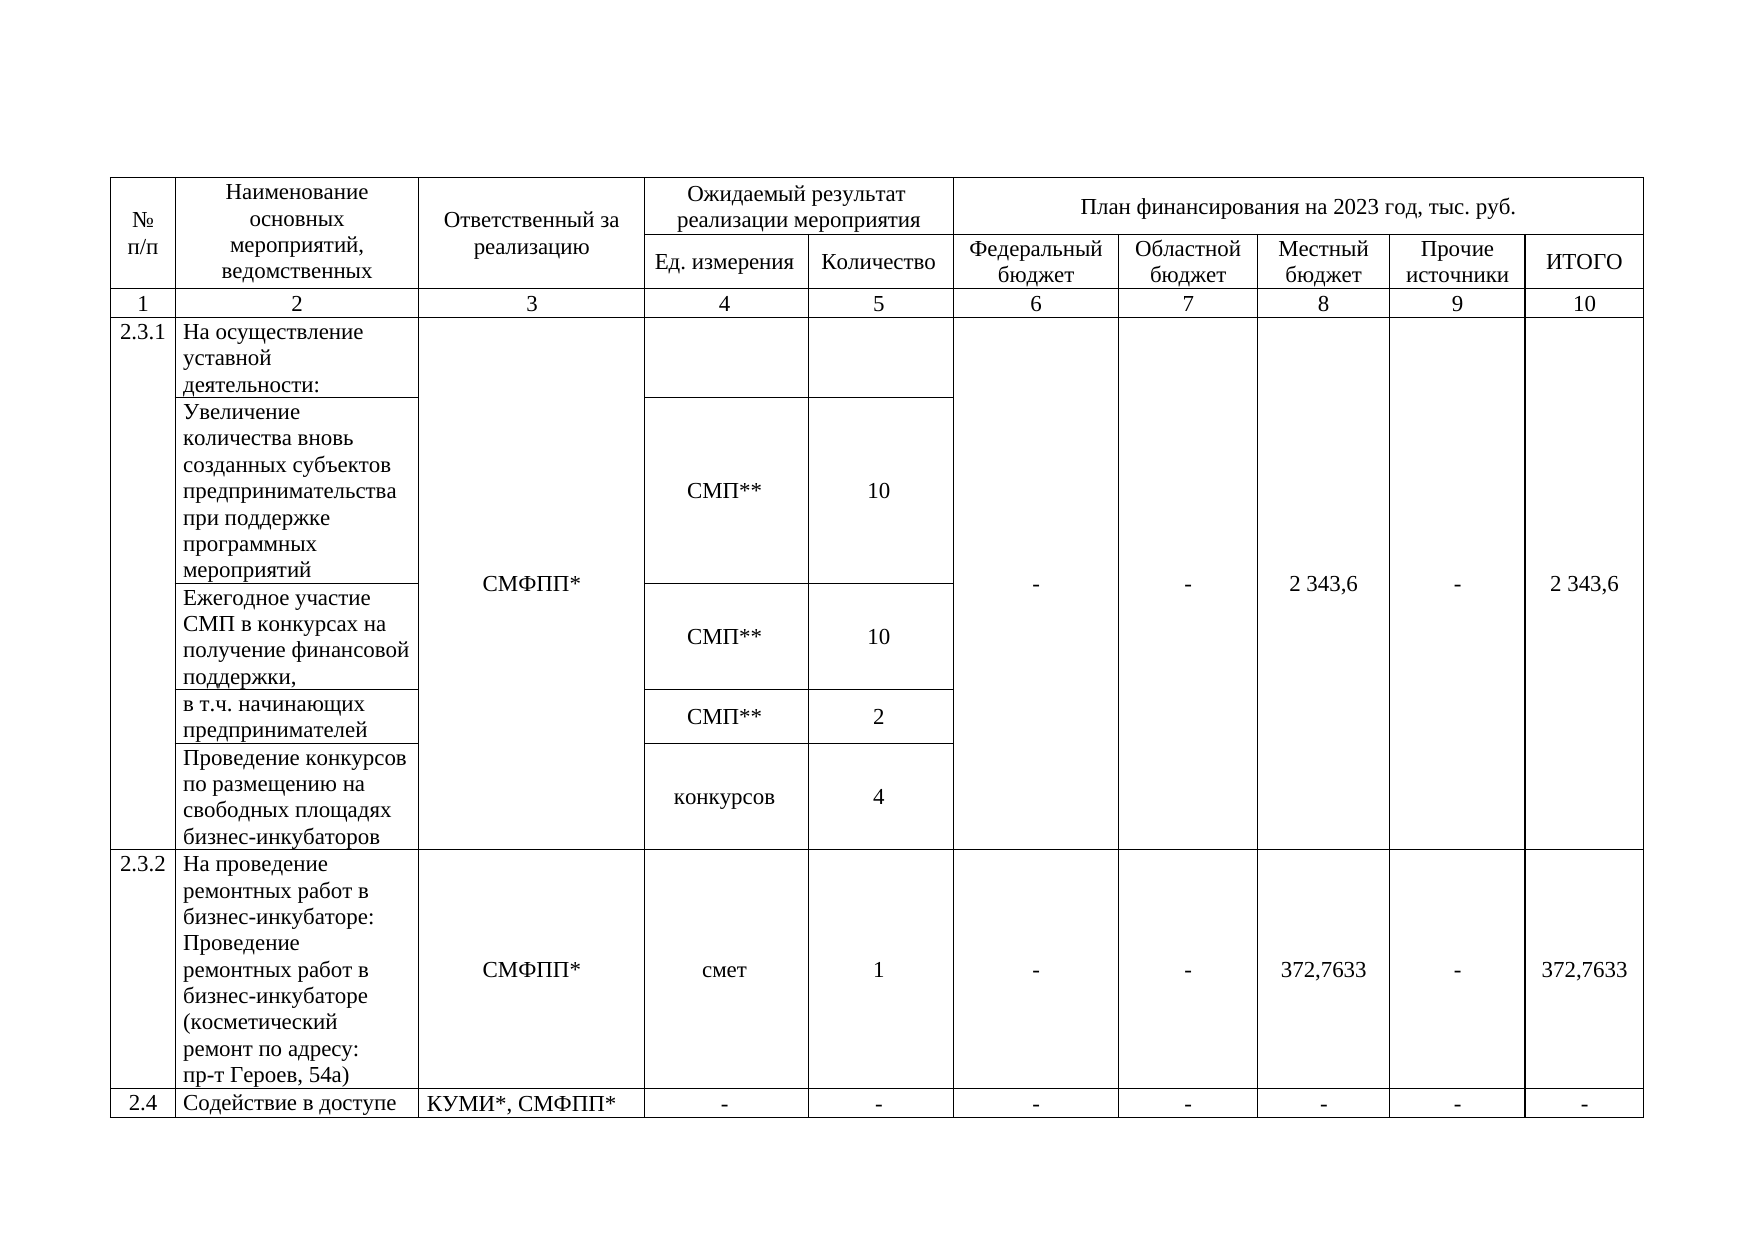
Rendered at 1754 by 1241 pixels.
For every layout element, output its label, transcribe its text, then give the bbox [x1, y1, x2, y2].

table_cell - [1119, 850, 1257, 1087]
table_header Наименование основных мероприятий, ведомственных целевых программ и мероприятий [176, 178, 418, 287]
table_cell 4 [809, 744, 953, 849]
table_cell смет [645, 850, 808, 1087]
table_cell 2 343,6 [1258, 318, 1389, 849]
table_cell - [1526, 1089, 1643, 1117]
table_cell Ед. измерения [645, 235, 808, 287]
table_cell 2.3.2 [111, 850, 175, 1087]
table_cell 2.4 [111, 1089, 175, 1117]
table_cell 5 [809, 289, 953, 317]
table_cell - [1119, 318, 1257, 849]
table_cell КУМИ*, СМФПП* [419, 1089, 644, 1117]
table_cell 10 [1526, 289, 1643, 317]
table_cell - [954, 850, 1118, 1087]
table_header Ожидаемый результат реализации мероприятия [645, 178, 953, 234]
table_cell 1 [809, 850, 953, 1087]
table_cell На проведение ремонтных работ в бизнес-инкубаторе: Проведение ремонтных работ в бизнес-инкубаторе (косметический ремонт по адресу: пр-т Героев, 54а) [176, 850, 418, 1087]
table_cell конкурсов [645, 744, 808, 849]
table_cell - [645, 1089, 808, 1117]
table_cell - [1119, 1089, 1257, 1117]
table_cell Местный бюджет [1258, 235, 1389, 287]
table_cell 2 343,6 [1526, 318, 1643, 849]
table_cell 10 [809, 398, 953, 583]
table_cell 2.3.1 [111, 318, 175, 849]
table_cell 8 [1258, 289, 1389, 317]
table_cell На осуществление уставной деятельности: [176, 318, 418, 397]
table_cell - [954, 1089, 1118, 1117]
table_cell 2 [176, 289, 418, 317]
table_cell - [809, 1089, 953, 1117]
table_cell СМП** [645, 690, 808, 743]
table_cell СМП** [645, 584, 808, 689]
table_cell 4 [645, 289, 808, 317]
table_cell - [1390, 1089, 1524, 1117]
table_cell Проведение конкурсов по размещению на свободных площадях бизнес-инкубаторов [176, 744, 418, 849]
table_cell 372,7633 [1526, 850, 1643, 1087]
table_header Ответственный за реализацию [419, 178, 644, 287]
table_cell ИТОГО [1526, 235, 1643, 287]
table_cell в т.ч. начинающих предпринимателей [176, 690, 418, 743]
table_cell 372,7633 [1258, 850, 1389, 1087]
table_cell Количество [809, 235, 953, 287]
table_header № п/п [111, 178, 175, 287]
table_header План финансирования на 2023 год, тыс. руб. [954, 178, 1643, 234]
table_cell - [1390, 850, 1524, 1087]
table_cell Увеличение количества вновь созданных субъектов предпринимательства при поддержке программных мероприятий [176, 398, 418, 583]
table_cell Федеральный бюджет [954, 235, 1118, 287]
table_cell [809, 318, 953, 397]
table_cell СМП** [645, 398, 808, 583]
table_cell 2 [809, 690, 953, 743]
table_cell 6 [954, 289, 1118, 317]
table_cell СМФПП* [419, 318, 644, 849]
table_cell Ежегодное участие СМП в конкурсах на получение финансовой поддержки, [176, 584, 418, 689]
table_cell - [1390, 318, 1524, 849]
table_cell 7 [1119, 289, 1257, 317]
table_cell - [954, 318, 1118, 849]
table_cell СМФПП* [419, 850, 644, 1087]
table_cell 9 [1390, 289, 1524, 317]
table_cell Областной бюджет [1119, 235, 1257, 287]
table_cell 3 [419, 289, 644, 317]
table_cell 1 [111, 289, 175, 317]
table_cell [645, 318, 808, 397]
table_cell 10 [809, 584, 953, 689]
table_cell Прочие источники [1390, 235, 1524, 287]
table_cell - [1258, 1089, 1389, 1117]
